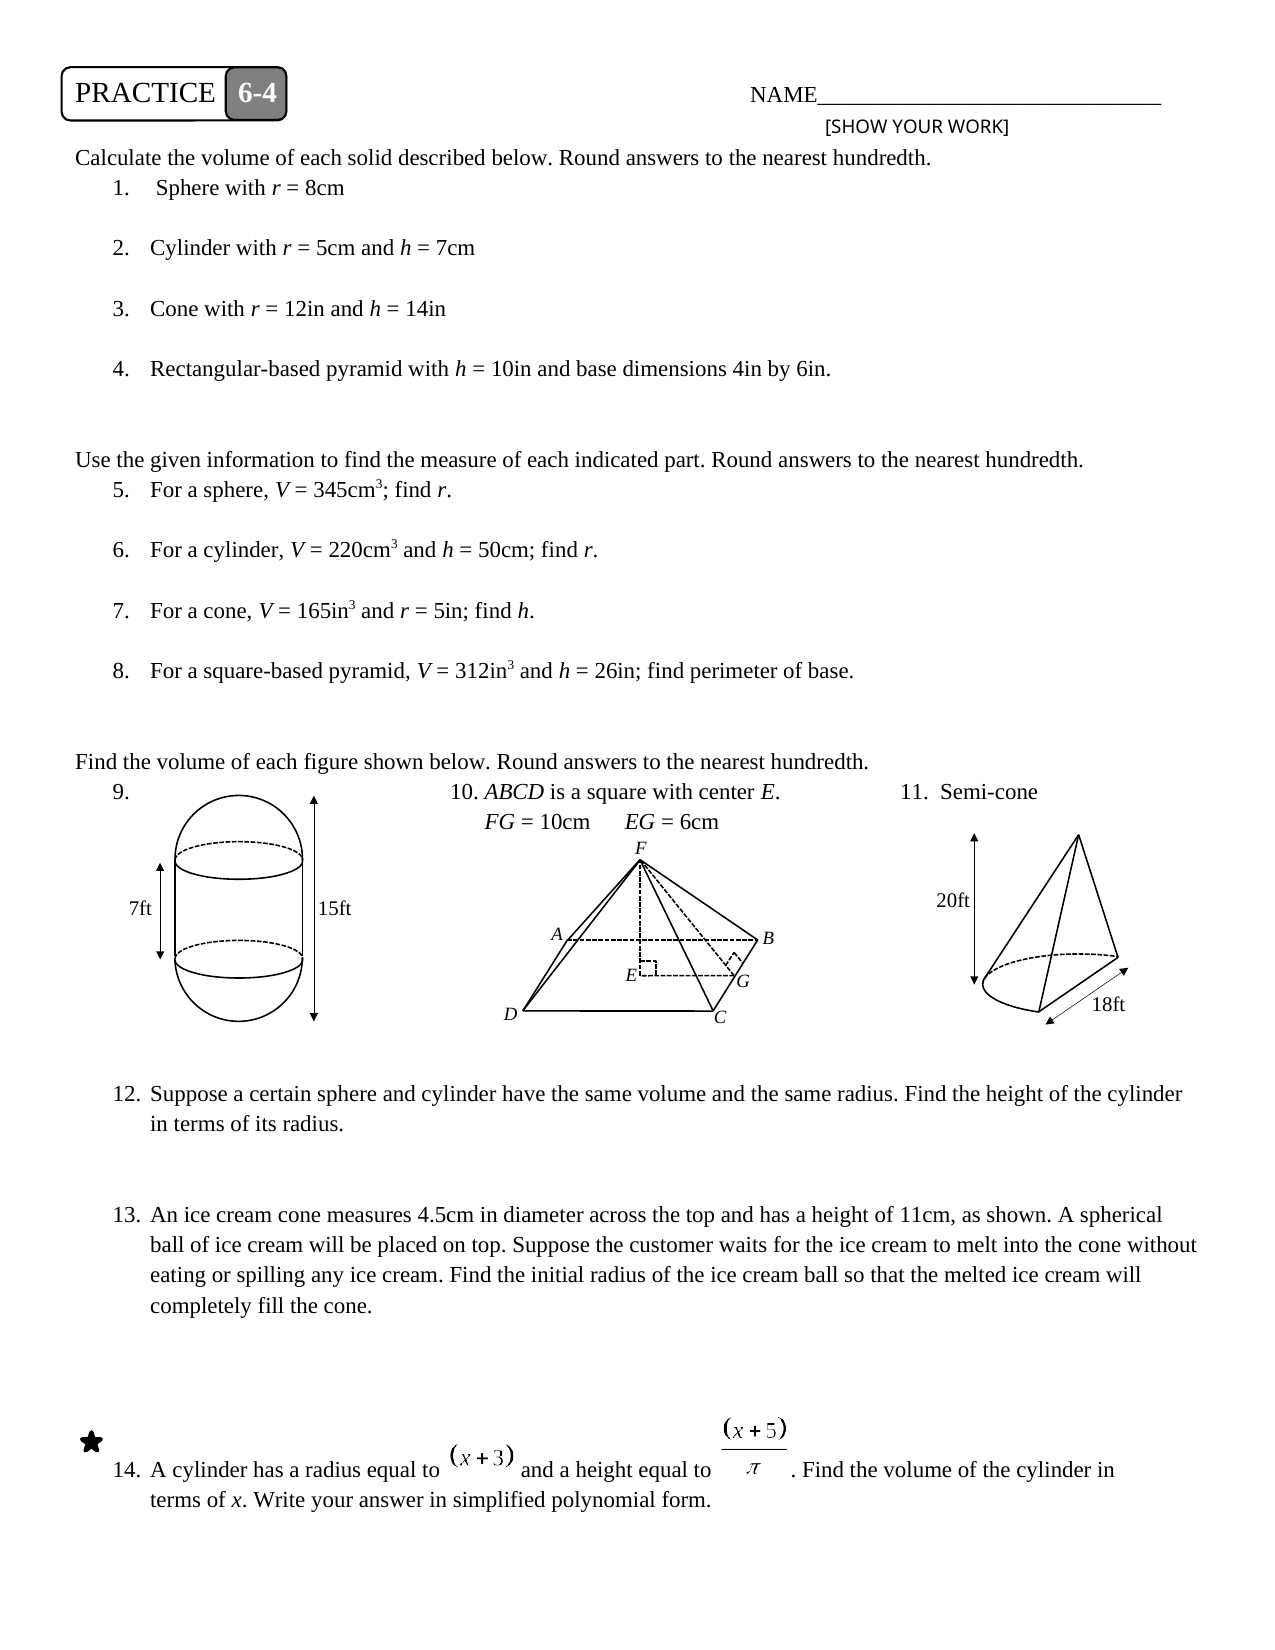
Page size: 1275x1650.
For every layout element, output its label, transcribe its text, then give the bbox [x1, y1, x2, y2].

text FG = 10cm EG = 6cm [375, 808, 1200, 835]
list terms of x. Write your answer in simplified polynomial form. [150, 1486, 1200, 1513]
text Find the volume of each figure shown below. Round answers to the nearest hundredth. [75, 748, 1200, 774]
list Rectangular-based pyramid with h = 10in and base dimensions 4in by 6in. [112, 355, 1200, 382]
list Suppose a certain sphere and cylinder have the same volume and the same radius. Find the height of the cylinder in terms of its radius. [112, 1080, 1200, 1137]
list For a square-based pyramid, V = 312in3 and h = 26in; find perimeter of base. [112, 657, 1200, 684]
list A cylinder has a radius equal to and a height equal to . Find the volume of the cylinder in [112, 1412, 1200, 1482]
list Cone with r = 12in and h = 14in [112, 295, 1200, 321]
list For a sphere, V = 345cm3; find r. [112, 476, 1200, 502]
text Calculate the volume of each solid described below. Round answers to the nearest hundredth. [75, 144, 1200, 170]
list For a cone, V = 165in3 and r = 5in; find h. [112, 597, 1200, 623]
text PRACTICE 6-4 NAME______________________________ [75, 75, 1200, 108]
text Use the given information to find the measure of each indicated part. Round answers to the nearest hundredth. [75, 446, 1200, 472]
list An ice cream cone measures 4.5cm in diameter across the top and has a height of 11cm, as shown. A spherical ball of ice cream will be placed on top. Suppose the customer waits for the ice cream to melt into the cone without eating or spilling any ice cream. Find the initial radius of the ice cream ball so that the melted ice cream will completely fill the cone. [112, 1201, 1200, 1318]
list 10. ABCD is a square with center E. 11. Semi-cone [112, 778, 1200, 804]
text [SHOW YOUR WORK] [75, 113, 1200, 139]
list Sphere with r = 8cm [112, 174, 1200, 200]
list Cylinder with r = 5cm and h = 7cm [112, 234, 1200, 261]
list For a cylinder, V = 220cm3 and h = 50cm; find r. [112, 536, 1200, 563]
